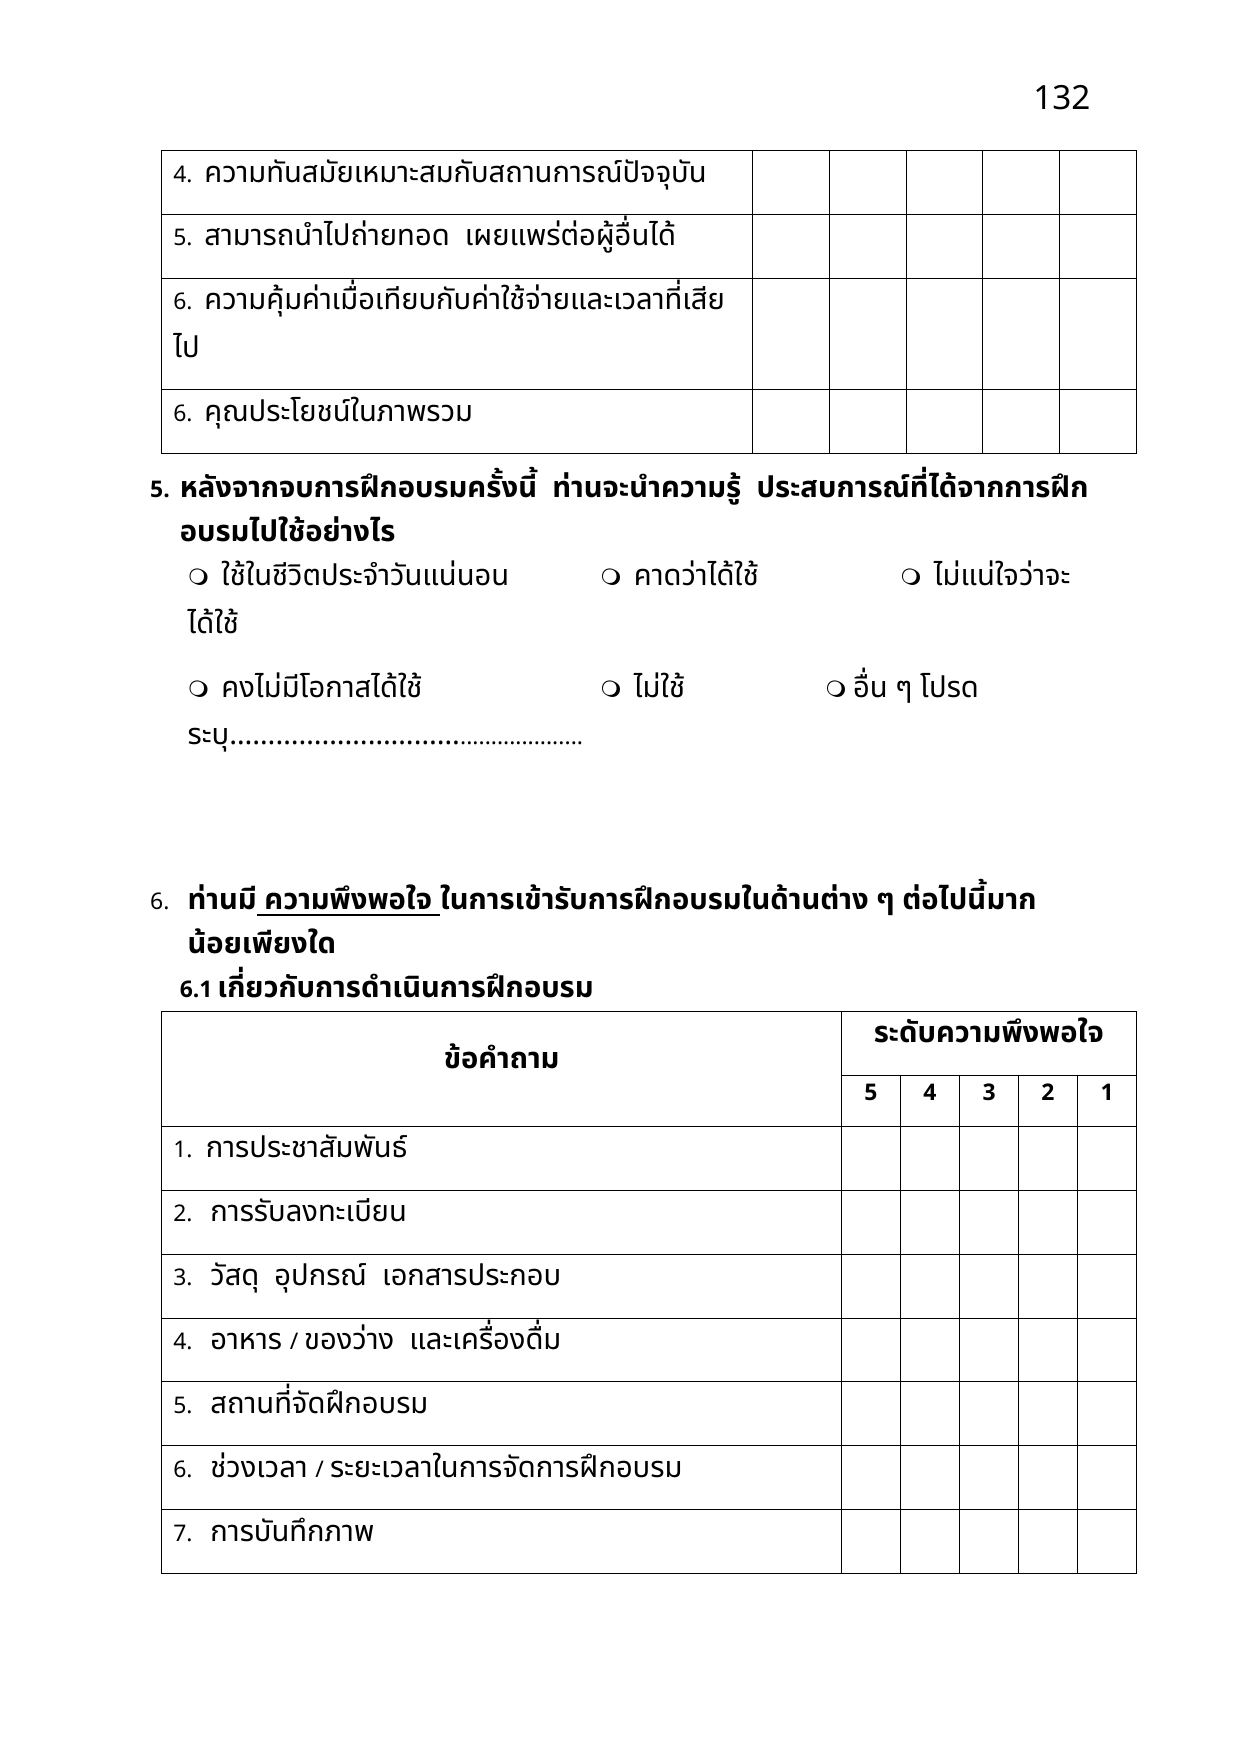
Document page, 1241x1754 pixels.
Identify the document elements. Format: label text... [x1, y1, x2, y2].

text คงไม่มีโอกาสได้ใช้ ไม่ใช้ อื่น ๆ โปรดระบุ………………………….................... [187, 666, 1090, 758]
table_cell [1060, 151, 1136, 214]
table_cell [830, 390, 906, 453]
table_cell [1019, 1127, 1077, 1190]
table_cell [960, 1255, 1018, 1317]
table_cell [983, 279, 1059, 389]
table_cell [1078, 1446, 1136, 1509]
table_cell [901, 1446, 959, 1509]
table_cell [901, 1319, 959, 1381]
table_cell [983, 151, 1059, 214]
table_cell [842, 1446, 900, 1509]
table_cell [753, 279, 829, 389]
table_cell [960, 1127, 1018, 1190]
list เกี่ยวกับการดำเนินการฝึกอบรม [179, 967, 1090, 1011]
table_cell 4. ความทันสมัยเหมาะสมกับสถานการณ์ปัจจุบัน [162, 151, 752, 214]
table_cell [1060, 215, 1136, 278]
table_cell 1 [1078, 1076, 1136, 1126]
list ท่านมี ความพึงพอใจ ในการเข้ารับการฝึกอบรมในด้านต่าง ๆ ต่อไปนี้มากน้อยเพียงใด [150, 879, 1090, 967]
table_cell 7. การบันทึกภาพ [162, 1510, 841, 1573]
table_cell [1078, 1510, 1136, 1573]
table_cell [1078, 1382, 1136, 1445]
table_cell [842, 1127, 900, 1190]
table_cell [1019, 1510, 1077, 1573]
table_cell [1060, 390, 1136, 453]
table_cell [830, 215, 906, 278]
table_cell [960, 1446, 1018, 1509]
table_cell [907, 390, 982, 453]
table_cell 4 [901, 1076, 959, 1126]
table_cell [753, 151, 829, 214]
table_cell [1019, 1446, 1077, 1509]
table_cell 6. คุณประโยชน์ในภาพรวม [162, 390, 752, 453]
table_cell [842, 1191, 900, 1253]
table_cell 5. สถานที่จัดฝึกอบรม [162, 1382, 841, 1445]
table_cell 1. การประชาสัมพันธ์ [162, 1127, 841, 1190]
table_cell [842, 1510, 900, 1573]
list หลังจากจบการฝึกอบรมครั้งนี้ ท่านจะนำความรู้ ประสบการณ์ที่ได้จากการฝึกอบรมไปใช้อย่างไร [150, 466, 1090, 554]
table_cell [753, 215, 829, 278]
table_cell 4. อาหาร / ของว่าง และเครื่องดื่ม [162, 1319, 841, 1381]
table_cell 2 [1019, 1076, 1077, 1126]
table_cell [983, 215, 1059, 278]
table_cell [960, 1191, 1018, 1253]
table_cell [901, 1255, 959, 1317]
table_cell [1060, 279, 1136, 389]
table_cell [830, 151, 906, 214]
table_cell [901, 1191, 959, 1253]
text ใช้ในชีวิตประจำวันแน่นอน คาดว่าได้ใช้ ไม่แน่ใจว่าจะได้ใช้ [187, 554, 1090, 646]
table_cell [1019, 1382, 1077, 1445]
table_cell [960, 1319, 1018, 1381]
table_cell [960, 1510, 1018, 1573]
table_cell 3 [960, 1076, 1018, 1126]
table_cell 5 [842, 1076, 900, 1126]
table_cell [1078, 1191, 1136, 1253]
table_cell 6. ความคุ้มค่าเมื่อเทียบกับค่าใช้จ่ายและเวลาที่เสียไป [162, 279, 752, 389]
table_cell [907, 151, 982, 214]
table_cell 2. การรับลงทะเบียน [162, 1191, 841, 1253]
table_cell [753, 390, 829, 453]
table_cell [842, 1382, 900, 1445]
table_cell [1019, 1191, 1077, 1253]
table_header ข้อคำถาม [162, 1012, 841, 1126]
table_header ระดับความพึงพอใจ [842, 1012, 1136, 1075]
table_cell [901, 1382, 959, 1445]
table_cell [1019, 1319, 1077, 1381]
table_cell [1078, 1127, 1136, 1190]
table_cell [830, 279, 906, 389]
table_cell 3. วัสดุ อุปกรณ์ เอกสารประกอบ [162, 1255, 841, 1317]
table_cell [901, 1127, 959, 1190]
table_cell [1019, 1255, 1077, 1317]
table_cell [960, 1382, 1018, 1445]
table_cell [907, 215, 982, 278]
table_cell [842, 1255, 900, 1317]
table_cell 5. สามารถนำไปถ่ายทอด เผยแพร่ต่อผู้อื่นได้ [162, 215, 752, 278]
table_cell [1078, 1319, 1136, 1381]
table_cell [1078, 1255, 1136, 1317]
table_cell [842, 1319, 900, 1381]
table_cell [983, 390, 1059, 453]
table_cell [901, 1510, 959, 1573]
table_cell [907, 279, 982, 389]
table_cell 6. ช่วงเวลา / ระยะเวลาในการจัดการฝึกอบรม [162, 1446, 841, 1509]
